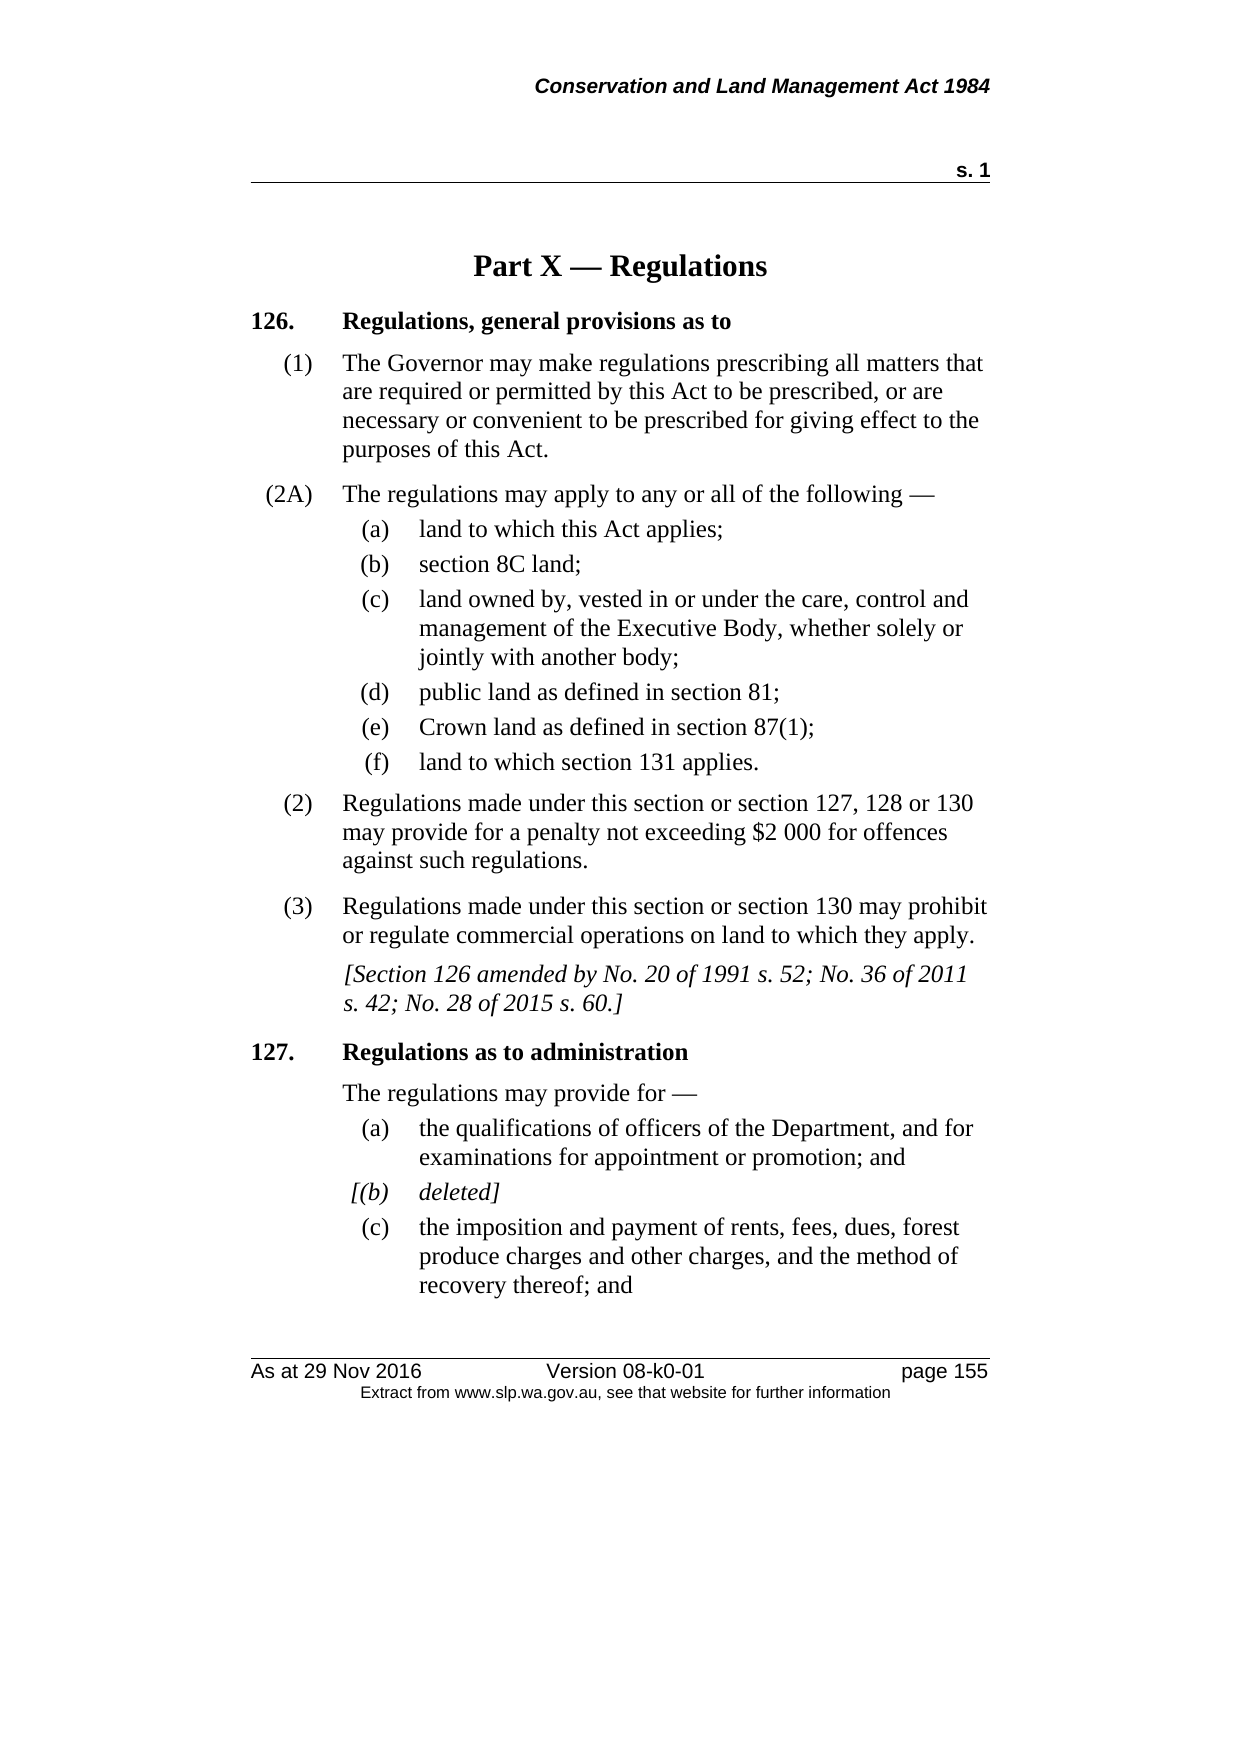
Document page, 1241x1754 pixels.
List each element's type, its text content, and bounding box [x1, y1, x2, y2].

subtitle Part X — Regulations [251, 247, 990, 283]
text (d) public land as defined in section 81; [251, 677, 990, 706]
text (c) the imposition and payment of rents, fees, dues, forest produce charges and other charges, and the method of recovery thereof; and [251, 1212, 990, 1298]
text (2A) The regulations may apply to any or all of the following — [251, 479, 990, 508]
text (f) land to which section 131 applies. [251, 747, 990, 776]
text [Section 126 amended by No. 20 of 1991 s. 52; No. 36 of 2011 s. 42; No. 28 of 2015 s. 60.] [251, 959, 990, 1016]
text (b) section 8C land; [251, 549, 990, 578]
subtitle 127. Regulations as to administration [251, 1037, 990, 1066]
text (1) The Governor may make regulations prescribing all matters that are required or permitted by this Act to be prescribed, or are necessary or convenient to be prescribed for giving effect to the purposes of this Act. [251, 348, 990, 463]
text (c) land owned by, vested in or under the care, control and management of the Executive Body, whether solely or jointly with another body; [251, 584, 990, 671]
text (3) Regulations made under this section or section 130 may prohibit or regulate commercial operations on land to which they apply. [251, 891, 990, 948]
text The regulations may provide for — [251, 1078, 990, 1107]
text (2) Regulations made under this section or section 127, 128 or 130 may provide for a penalty not exceeding $2 000 for offences against such regulations. [251, 788, 990, 874]
text [(b) deleted] [251, 1177, 990, 1206]
text (a) the qualifications of officers of the Department, and for examinations for appointment or promotion; and [251, 1113, 990, 1171]
subtitle 126. Regulations, general provisions as to [251, 306, 990, 335]
text (a) land to which this Act applies; [251, 514, 990, 543]
text (e) Crown land as defined in section 87(1); [251, 712, 990, 741]
